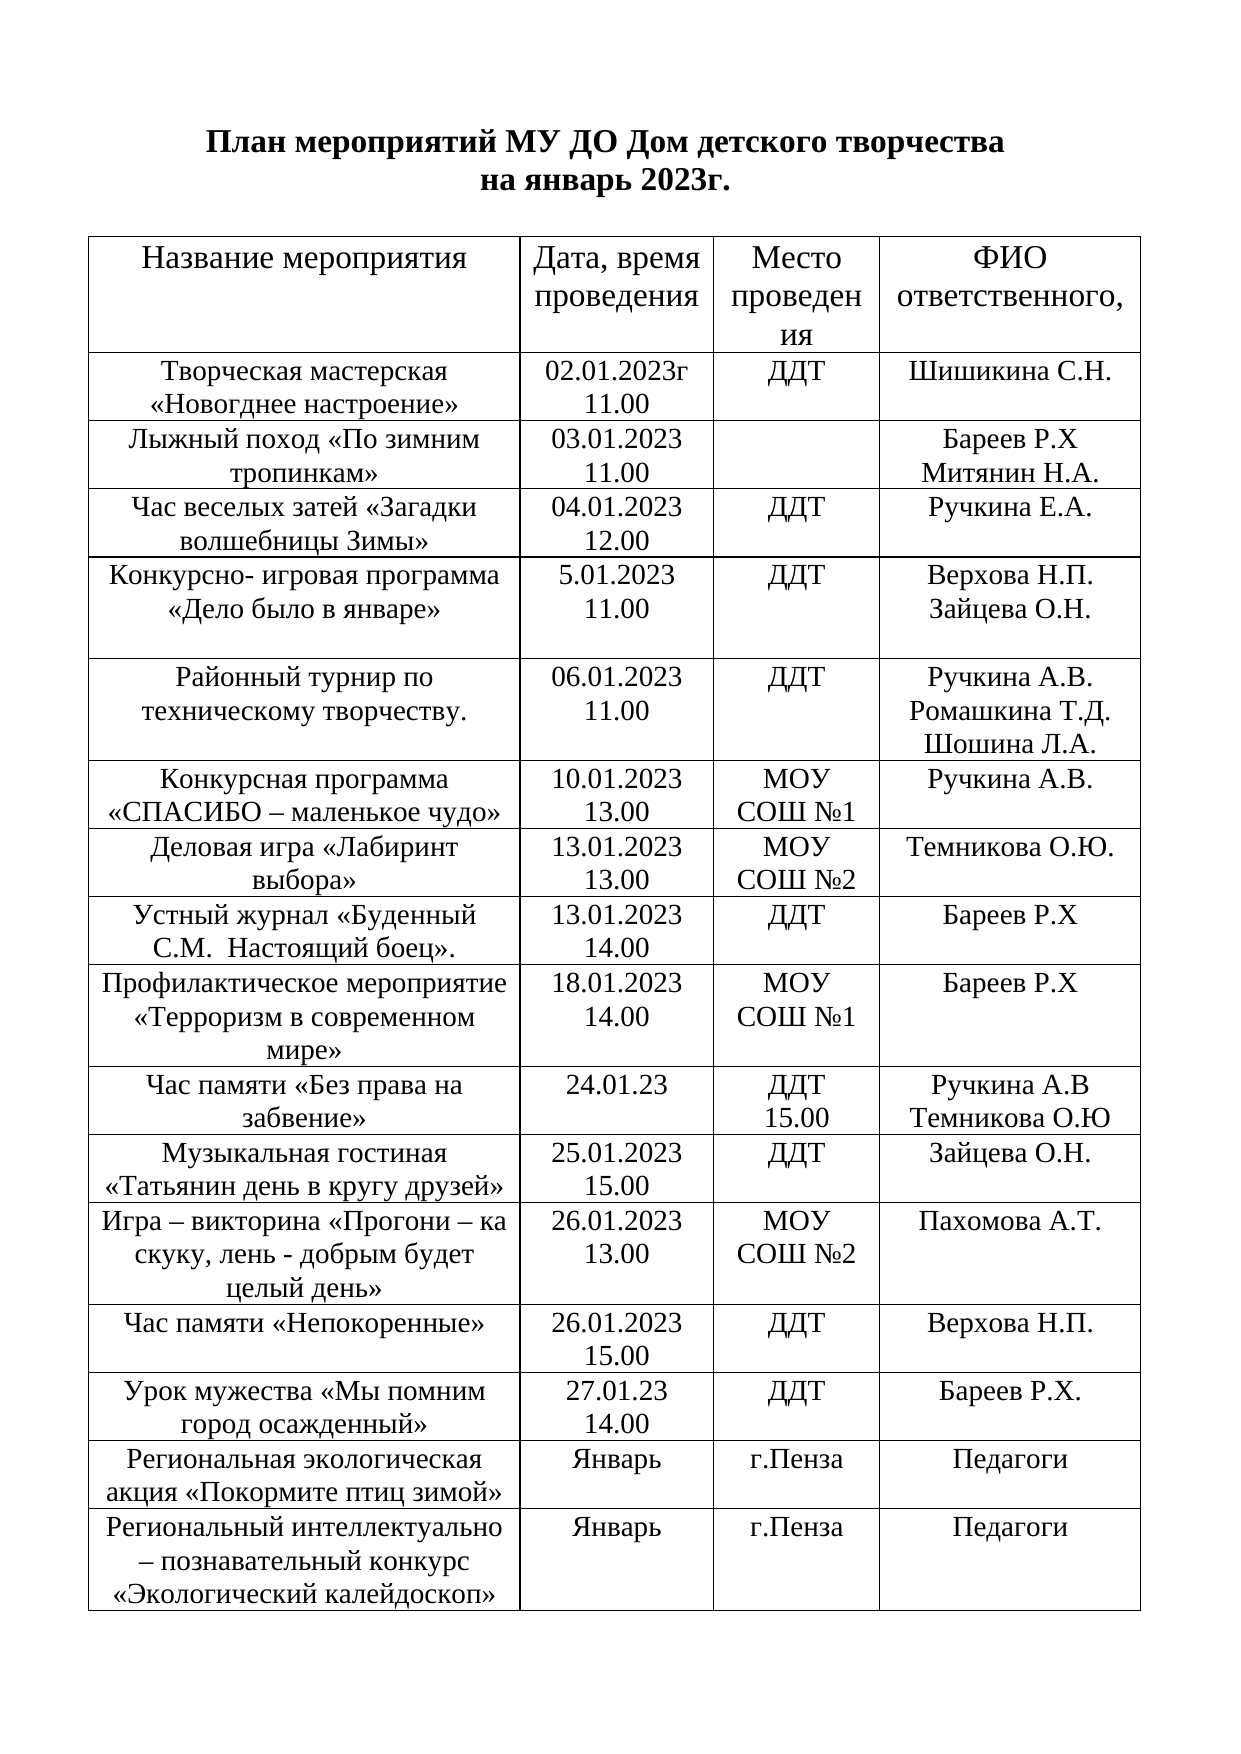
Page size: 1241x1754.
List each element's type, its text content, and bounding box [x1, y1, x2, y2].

table_cell Лыжный поход «По зимним тропинкам» [89, 421, 519, 488]
table_cell 26.01.2023 13.00 [521, 1203, 713, 1304]
table_cell Ручкина А.В Темникова О.Ю [880, 1067, 1140, 1134]
table_cell Январь [521, 1509, 713, 1610]
table_cell г.Пенза [714, 1441, 879, 1508]
table_cell ДДТ [714, 1135, 879, 1202]
table_cell Региональная экологическая акция «Покормите птиц зимой» [89, 1441, 519, 1508]
table_cell 18.01.2023 14.00 [521, 965, 713, 1066]
table_cell Верхова Н.П. [880, 1305, 1140, 1372]
table_cell Час веселых затей «Загадки волшебницы Зимы» [89, 489, 519, 556]
table_cell Профилактическое мероприятие «Терроризм в современном мире» [89, 965, 519, 1066]
table_cell [714, 421, 879, 488]
table_cell Бареев Р.Х [880, 965, 1140, 1066]
table_cell ДДТ [714, 659, 879, 760]
table_cell Устный журнал «Буденный С.М. Настоящий боец». [89, 897, 519, 964]
table_cell Зайцева О.Н. [880, 1135, 1140, 1202]
table_cell МОУ СОШ №1 [714, 761, 879, 828]
table_cell Ручкина А.В. Ромашкина Т.Д. Шошина Л.А. [880, 659, 1140, 760]
table_cell ДДТ 15.00 [714, 1067, 879, 1134]
table_cell 13.01.2023 13.00 [521, 829, 713, 896]
table_header Место проведения [714, 237, 879, 352]
table_cell Педагоги [880, 1509, 1140, 1610]
table_cell Шишикина С.Н. [880, 353, 1140, 420]
table_cell 10.01.2023 13.00 [521, 761, 713, 828]
table_cell Конкурсно- игровая программа «Дело было в январе» [89, 558, 519, 658]
table_cell ДДТ [714, 489, 879, 556]
table_cell Темникова О.Ю. [880, 829, 1140, 896]
table_cell 06.01.2023 11.00 [521, 659, 713, 760]
table_cell 27.01.23 14.00 [521, 1373, 713, 1440]
table_cell ДДТ [714, 1305, 879, 1372]
table_cell Бареев Р.Х. [880, 1373, 1140, 1440]
table_cell МОУ СОШ №2 [714, 1203, 879, 1304]
table_cell ДДТ [714, 353, 879, 420]
table_cell ДДТ [714, 1373, 879, 1440]
table_cell Час памяти «Без права на забвение» [89, 1067, 519, 1134]
table_header Дата, время проведения [521, 237, 713, 352]
table_cell МОУ СОШ №2 [714, 829, 879, 896]
table_cell 25.01.2023 15.00 [521, 1135, 713, 1202]
text План мероприятий МУ ДО Дом детского творчества [59, 121, 1152, 159]
table_cell 03.01.2023 11.00 [521, 421, 713, 488]
table_cell Региональный интеллектуально – познавательный конкурс «Экологический калейдоскоп» [89, 1509, 519, 1610]
table_cell 13.01.2023 14.00 [521, 897, 713, 964]
table_cell Игра – викторина «Прогони – ка скуку, лень - добрым будет целый день» [89, 1203, 519, 1304]
table_cell Ручкина Е.А. [880, 489, 1140, 556]
table_cell Творческая мастерская «Новогднее настроение» [89, 353, 519, 420]
table_cell г.Пенза [714, 1509, 879, 1610]
table_cell Бареев Р.Х [880, 897, 1140, 964]
table_cell 26.01.2023 15.00 [521, 1305, 713, 1372]
table_cell 04.01.2023 12.00 [521, 489, 713, 556]
table_header ФИО ответственного, [880, 237, 1140, 352]
table_cell Урок мужества «Мы помним город осажденный» [89, 1373, 519, 1440]
table_cell Педагоги [880, 1441, 1140, 1508]
table_cell Деловая игра «Лабиринт выбора» [89, 829, 519, 896]
table_cell Районный турнир по техническому творчеству. [89, 659, 519, 760]
table_cell Музыкальная гостиная «Татьянин день в кругу друзей» [89, 1135, 519, 1202]
table_cell ДДТ [714, 558, 879, 658]
table_cell ДДТ [714, 897, 879, 964]
table_cell Верхова Н.П. Зайцева О.Н. [880, 558, 1140, 658]
table_cell Конкурсная программа «СПАСИБО – маленькое чудо» [89, 761, 519, 828]
table_cell Январь [521, 1441, 713, 1508]
text на январь 2023г. [59, 159, 1152, 198]
table_cell 5.01.2023 11.00 [521, 558, 713, 658]
table_cell Пахомова А.Т. [880, 1203, 1140, 1304]
table_cell МОУ СОШ №1 [714, 965, 879, 1066]
table_header Название мероприятия [89, 237, 519, 352]
table_cell Бареев Р.Х Митянин Н.А. [880, 421, 1140, 488]
table_cell 02.01.2023г 11.00 [521, 353, 713, 420]
table_cell Час памяти «Непокоренные» [89, 1305, 519, 1372]
table_cell Ручкина А.В. [880, 761, 1140, 828]
table_cell 24.01.23 [521, 1067, 713, 1134]
